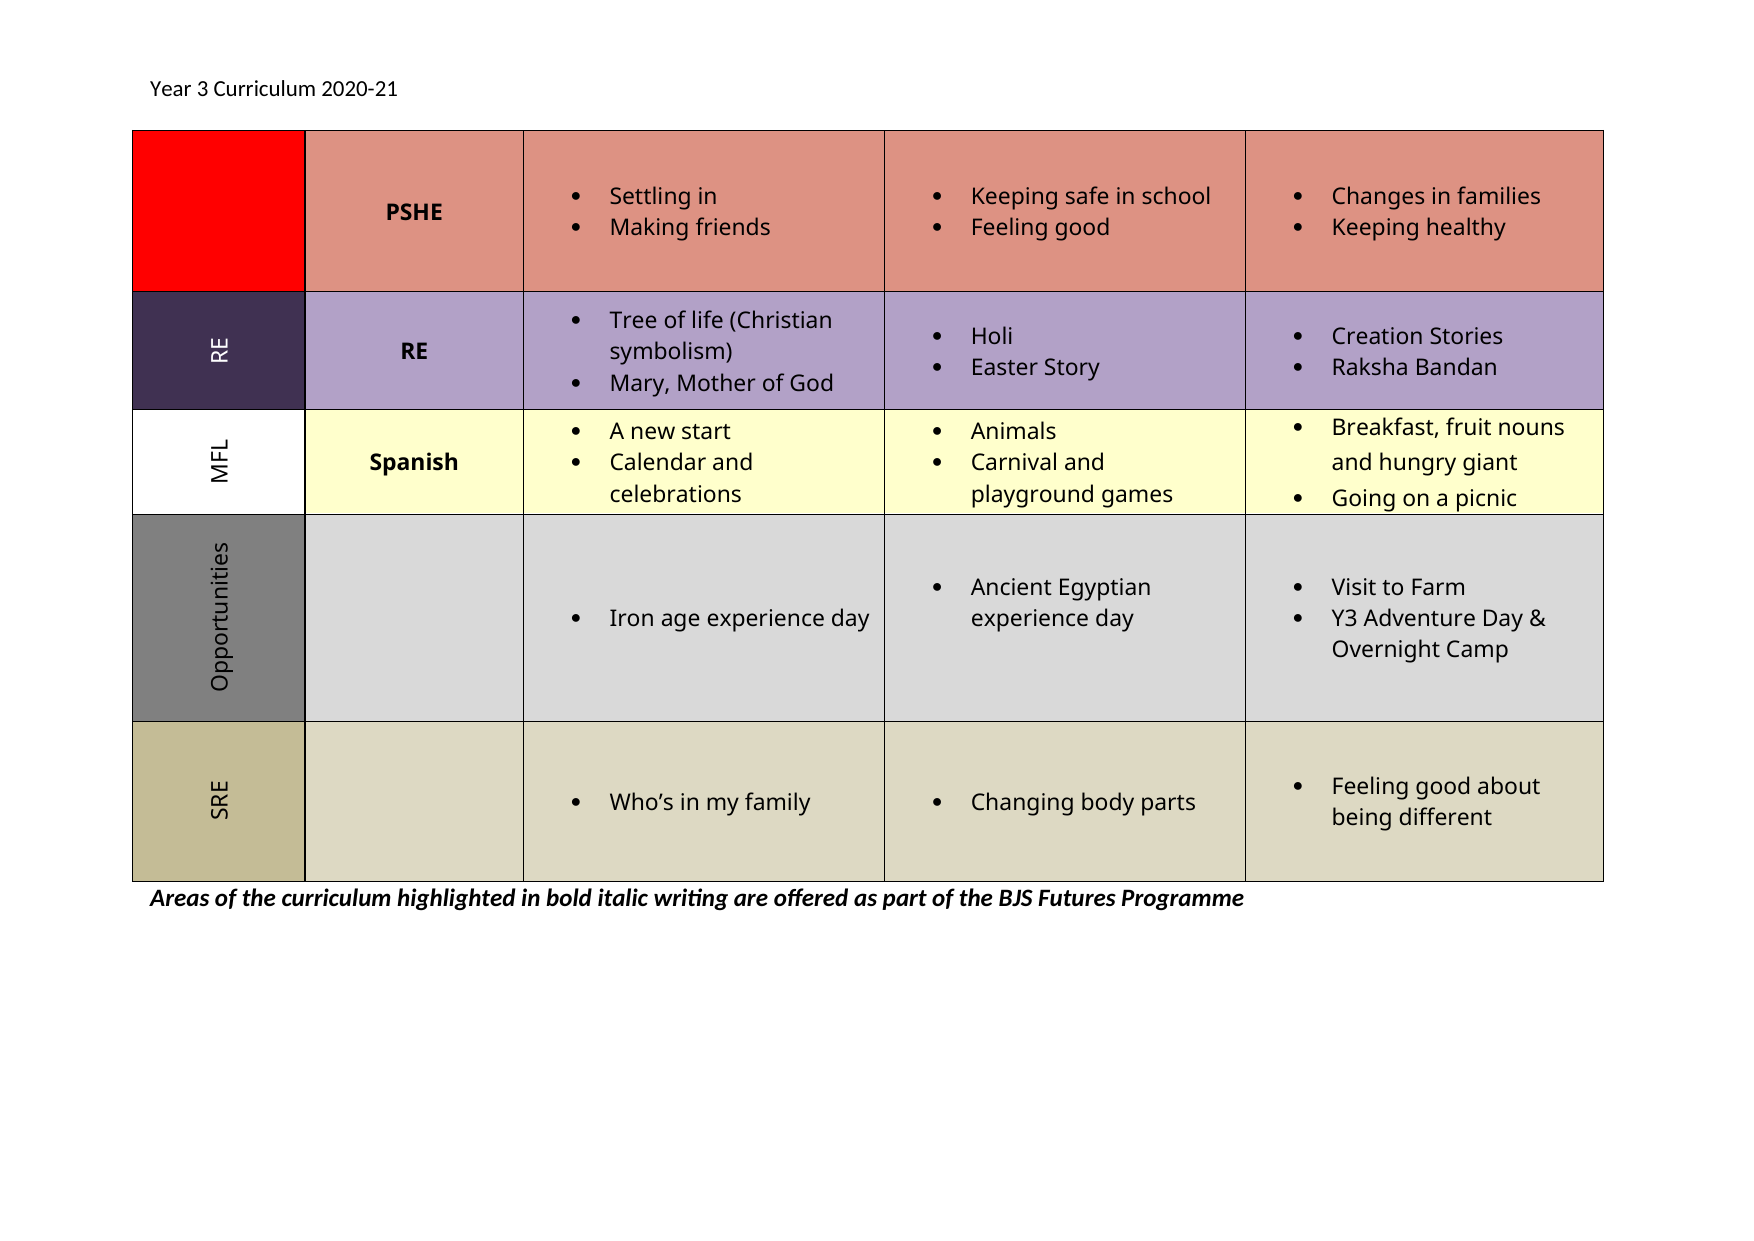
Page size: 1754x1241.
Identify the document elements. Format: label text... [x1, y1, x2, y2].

table_cell Changes in families Keeping healthy [1246, 131, 1603, 291]
table_cell RE [133, 292, 304, 409]
table_cell Feeling good about being different [1246, 722, 1603, 881]
table_cell Breakfast, fruit nouns and hungry giant Going on a picnic [1246, 410, 1603, 513]
table_cell [306, 722, 523, 881]
table_cell Iron age experience day [524, 515, 884, 721]
table_cell Changing body parts [885, 722, 1245, 881]
table_cell Visit to Farm Y3 Adventure Day & Overnight Camp [1246, 515, 1603, 721]
table_cell SRE [133, 722, 304, 881]
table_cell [133, 131, 304, 291]
table_cell Animals Carnival and playground games [885, 410, 1245, 513]
table_cell Holi Easter Story [885, 292, 1245, 409]
table_cell MFL [133, 410, 304, 513]
table_cell [306, 515, 523, 721]
text Areas of the curriculum highlighted in bold italic writing are offered as part of the BJS Futures Programme [150, 882, 1604, 912]
table_cell Settling in Making friends [524, 131, 884, 291]
table_cell RE [306, 292, 523, 409]
table_cell Ancient Egyptian experience day [885, 515, 1245, 721]
table_cell Tree of life (Christian symbolism) Mary, Mother of God [524, 292, 884, 409]
table_cell A new start Calendar and celebrations [524, 410, 884, 513]
table_cell Spanish [306, 410, 523, 513]
table_cell PSHE [306, 131, 523, 291]
table_cell Creation Stories Raksha Bandan [1246, 292, 1603, 409]
table_cell Keeping safe in school Feeling good [885, 131, 1245, 291]
table_cell Opportunities [133, 515, 304, 721]
table_cell Who’s in my family [524, 722, 884, 881]
